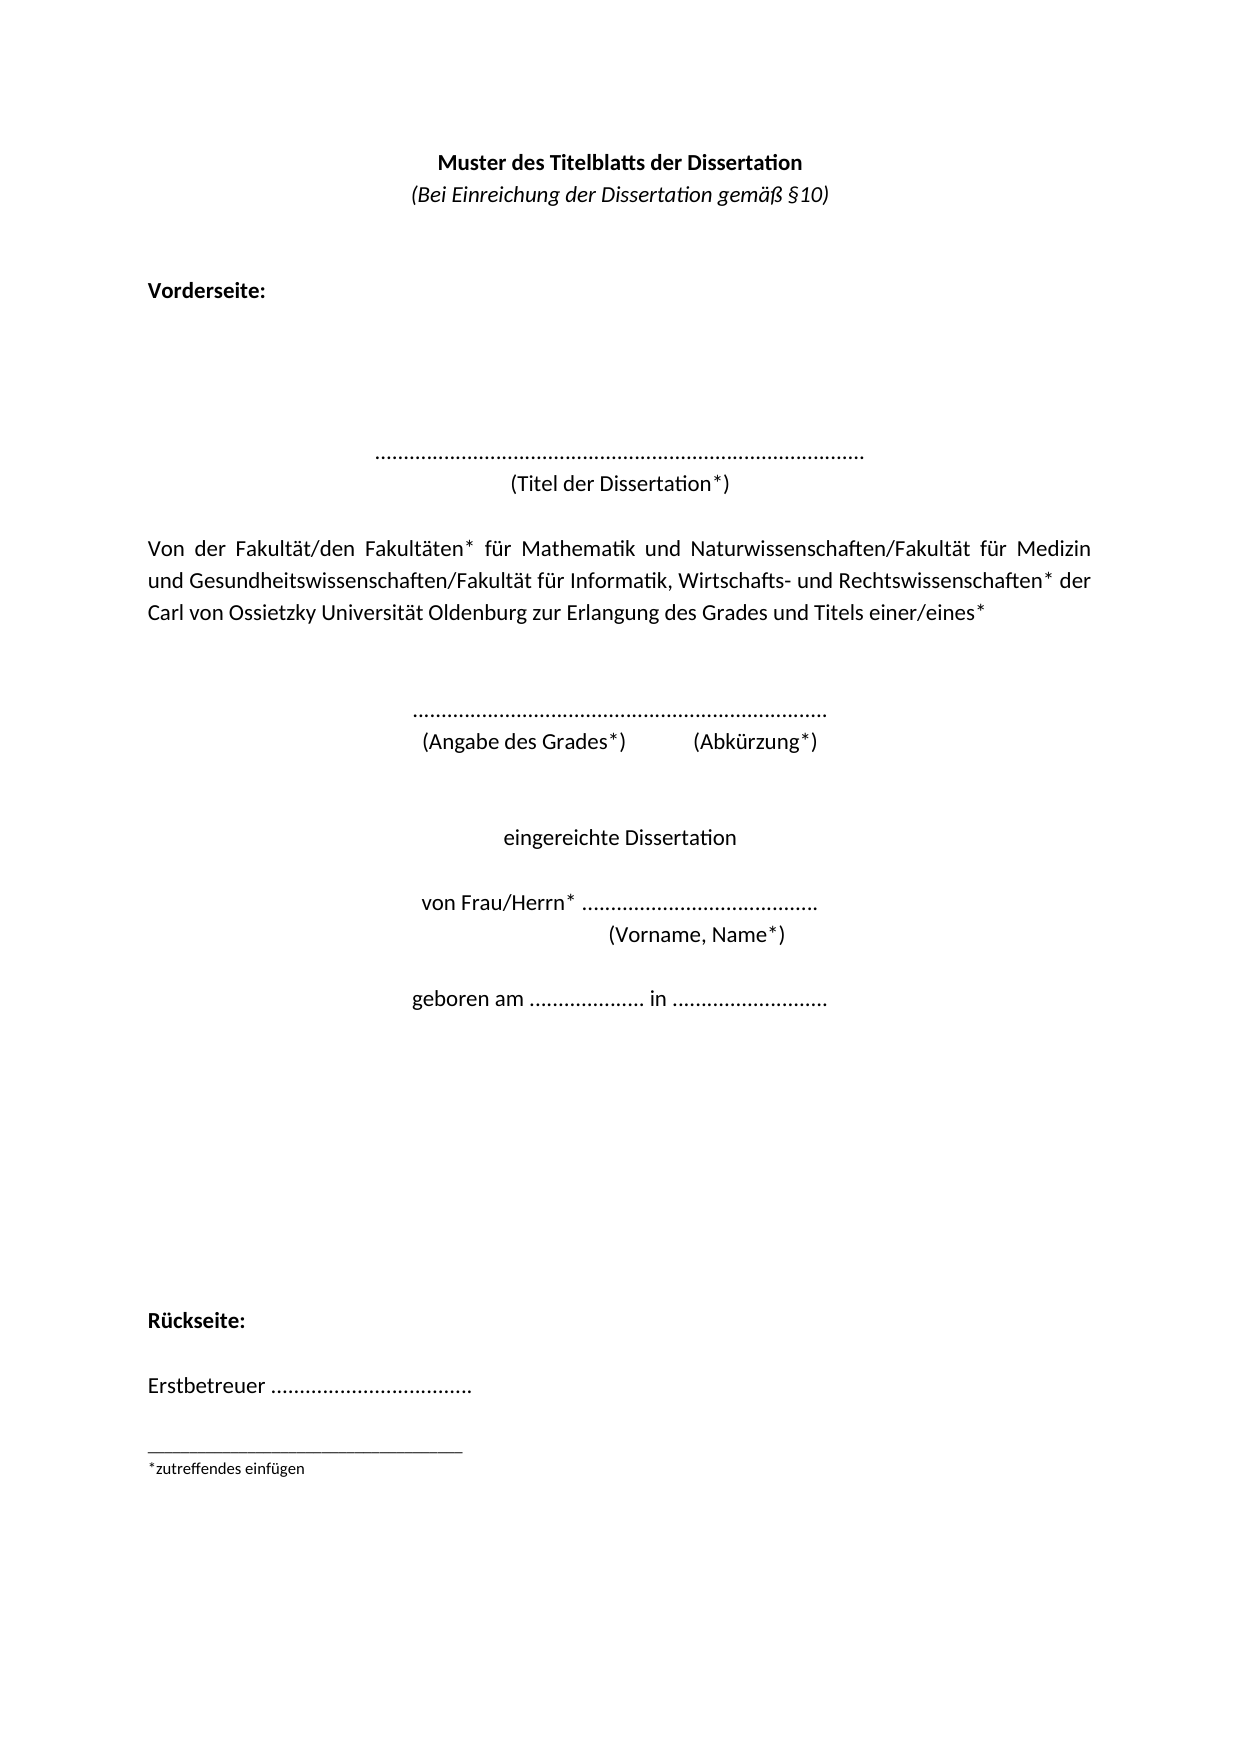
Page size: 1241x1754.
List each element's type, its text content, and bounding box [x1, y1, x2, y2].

text eingereichte Dissertation [148, 823, 1093, 852]
text Von der Fakultät/den Fakultäten* für Mathematik und Naturwissenschaften/Fakultät für Medizin und Gesundheitswissenschaften/Fakultät für Informatik, Wirtschafts- und Rechtswissenschaften* der Carl von Ossietzky Universität Oldenburg zur Erlangung des Grades und Titels einer/eines* [148, 534, 1093, 626]
text Vorderseite: [148, 276, 1093, 304]
text geboren am .................... in ........................... [148, 984, 1093, 1012]
text *zutreffendes einfügen [148, 1458, 1093, 1479]
text ..................................................................................... [148, 437, 1093, 465]
text ______________________________________ [148, 1435, 1093, 1455]
text Muster des Titelblatts der Dissertation [148, 148, 1093, 176]
text (Angabe des Grades*) (Abkürzung*) [148, 727, 1093, 755]
text Rückseite: [148, 1306, 1093, 1334]
text von Frau/Herrn* ......................................... [148, 888, 1093, 916]
text Erstbetreuer ................................... [148, 1371, 1093, 1399]
text (Bei Einreichung der Dissertation gemäß §10) [148, 180, 1093, 208]
text (Vorname, Name*) [148, 920, 1093, 948]
text (Titel der Dissertation*) [148, 469, 1093, 497]
text ........................................................................ [148, 695, 1093, 723]
